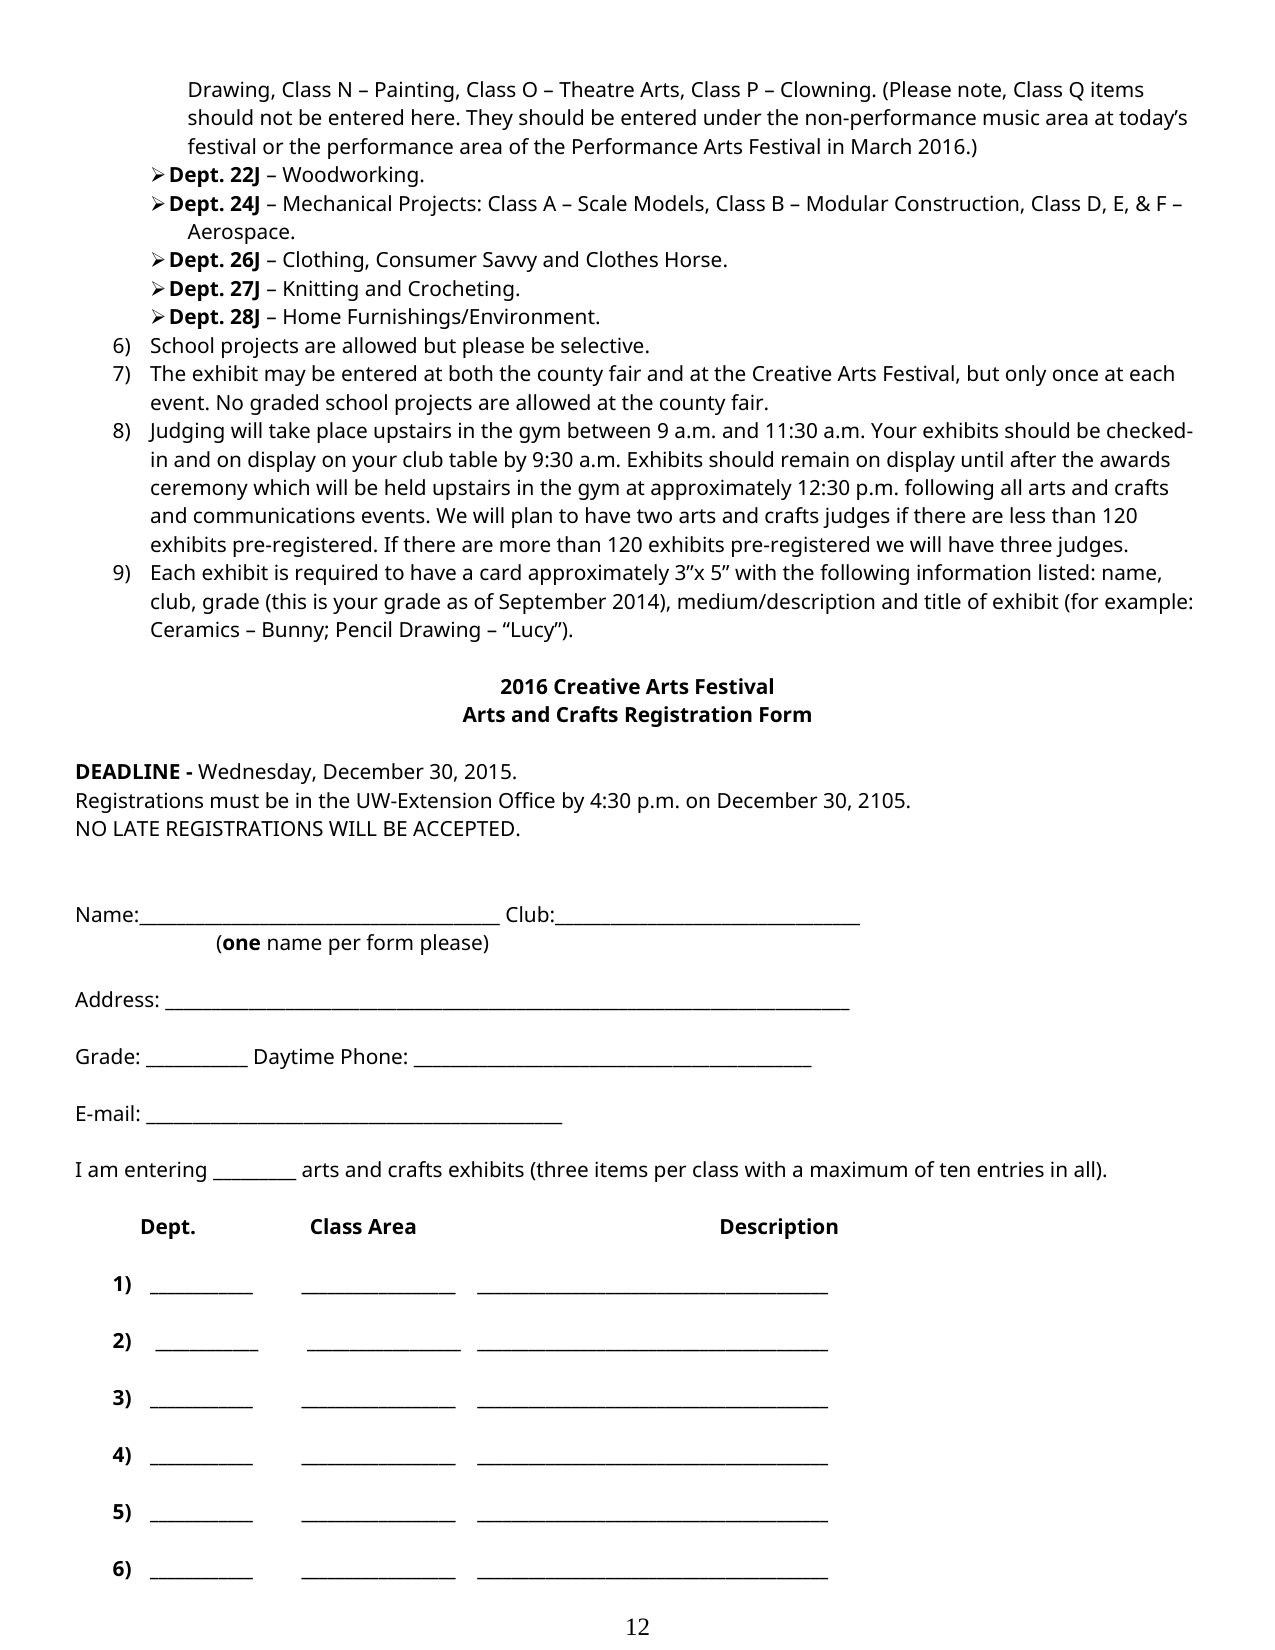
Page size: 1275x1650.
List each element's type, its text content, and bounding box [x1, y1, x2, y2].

text I am entering _________ arts and crafts exhibits (three items per class with a maximum of ten entries in all). [75, 1156, 1200, 1184]
list Judging will take place upstairs in the gym between 9 a.m. and 11:30 a.m. Your exhibits should be checked-in and on display on your club table by 9:30 a.m. Exhibits should remain on display until after the awards ceremony which will be held upstairs in the gym at approximately 12:30 p.m. following all arts and crafts and communications events. We will plan to have two arts and crafts judges if there are less than 120 exhibits pre-registered. If there are more than 120 exhibits pre-registered we will have three judges. [112, 416, 1200, 558]
list Dept. 24J – Mechanical Projects: Class A – Scale Models, Class B – Modular Construction, Class D, E, & F – Aerospace. [150, 189, 1200, 246]
list ____________ __________________ _________________________________________ [112, 1326, 1200, 1355]
list Dept. 27J – Knitting and Crocheting. [150, 274, 1200, 302]
text Registrations must be in the UW-Extension Office by 4:30 p.m. on December 30, 2105. [75, 786, 1200, 814]
text 2016 Creative Arts Festival [75, 672, 1200, 701]
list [112, 1383, 1200, 1412]
text Address: __________________________________________________________________________ [75, 985, 1200, 1013]
list Each exhibit is required to have a card approximately 3”x 5” with the following information listed: name, club, grade (this is your grade as of September 2014), medium/description and title of exhibit (for example: Ceramics – Bunny; Pencil Drawing – “Lucy”). [112, 558, 1200, 644]
text Grade: ___________ Daytime Phone: ___________________________________________ [75, 1042, 1200, 1070]
text Name:_______________________________________ Club:_________________________________ [75, 900, 1200, 928]
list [112, 1554, 1200, 1582]
text DEADLINE - Wednesday, December 30, 2015. [75, 757, 1200, 786]
text (one name per form please) [75, 928, 1200, 957]
list The exhibit may be entered at both the county fair and at the Creative Arts Festival, but only once at each event. No graded school projects are allowed at the county fair. [112, 359, 1200, 416]
list Dept. 22J – Woodworking. [150, 160, 1200, 189]
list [112, 1440, 1200, 1468]
list ____________ __________________ _________________________________________ [112, 1269, 1200, 1298]
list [112, 1497, 1200, 1525]
text Dept. Class Area Description [75, 1212, 1200, 1241]
list Dept. 26J – Clothing, Consumer Savvy and Clothes Horse. [150, 246, 1200, 274]
list School projects are allowed but please be selective. [112, 331, 1200, 359]
list Dept. 28J – Home Furnishings/Environment. [150, 302, 1200, 331]
text Arts and Crafts Registration Form [75, 701, 1200, 729]
text NO LATE REGISTRATIONS WILL BE ACCEPTED. [75, 814, 1200, 843]
text E-mail: _____________________________________________ [75, 1099, 1200, 1127]
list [150, 75, 1200, 160]
